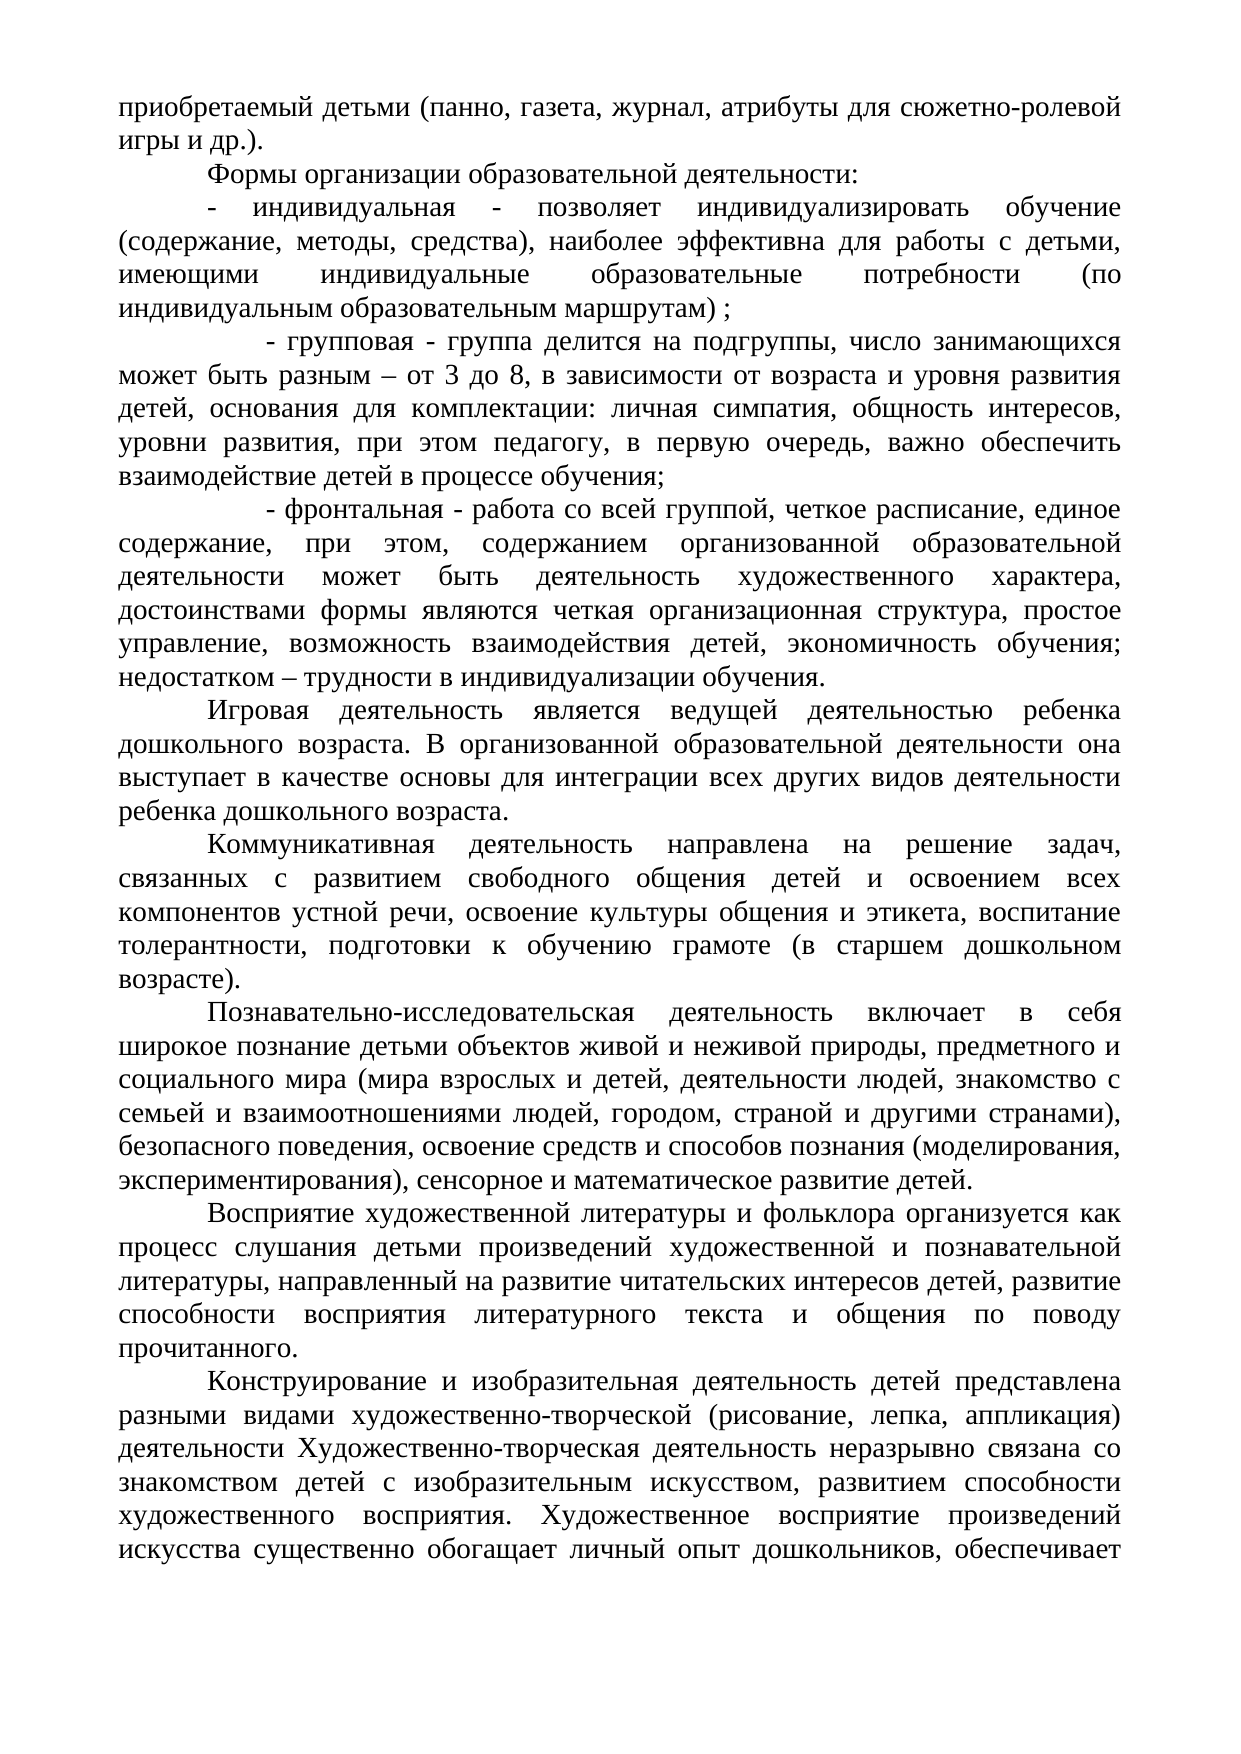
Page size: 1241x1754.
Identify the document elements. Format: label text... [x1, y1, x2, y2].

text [118, 1363, 1122, 1564]
text Игровая деятельность является ведущей деятельностью ребенка дошкольного возраста. В организованной образовательной деятельности она выступает в качестве основы для интеграции всех других видов деятельности ребенка дошкольного возраста. [118, 692, 1122, 827]
text - индивидуальная - позволяет индивидуализировать обучение (содержание, методы, средства), наиболее эффективна для работы с детьми, имеющими индивидуальные образовательные потребности (по индивидуальным образовательным маршрутам) ; [118, 189, 1122, 323]
text Восприятие художественной литературы и фольклора организуется как процесс слушания детьми произведений художественной и познавательной литературы, направленный на развитие читательских интересов детей, развитие способности восприятия литературного текста и общения по поводу прочитанного. [118, 1196, 1122, 1363]
text - фронтальная - работа со всей группой, четкое расписание, единое содержание, при этом, содержанием организованной образовательной деятельности может быть деятельность художественного характера, достоинствами формы являются четкая организационная структура, простое управление, возможность взаимодействия детей, экономичность обучения; недостатком – трудности в индивидуализации обучения. [118, 491, 1122, 692]
text - групповая - группа делится на подгруппы, число занимающихся может быть разным – от 3 до 8, в зависимости от возраста и уровня развития детей, основания для комплектации: личная симпатия, общность интересов, уровни развития, при этом педагогу, в первую очередь, важно обеспечить взаимодействие детей в процессе обучения; [118, 323, 1122, 491]
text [118, 89, 1122, 156]
text Познавательно-исследовательская деятельность включает в себя широкое познание детьми объектов живой и неживой природы, предметного и социального мира (мира взрослых и детей, деятельности людей, знакомство с семьей и взаимоотношениями людей, городом, страной и другими странами), безопасного поведения, освоение средств и способов познания (моделирования, экспериментирования), сенсорное и математическое развитие детей. [118, 994, 1122, 1196]
text Формы организации образовательной деятельности: [118, 156, 1122, 189]
text Коммуникативная деятельность направлена на решение задач, связанных с развитием свободного общения детей и освоением всех компонентов устной речи, освоение культуры общения и этикета, воспитание толерантности, подготовки к обучению грамоте (в старшем дошкольном возрасте). [118, 827, 1122, 994]
